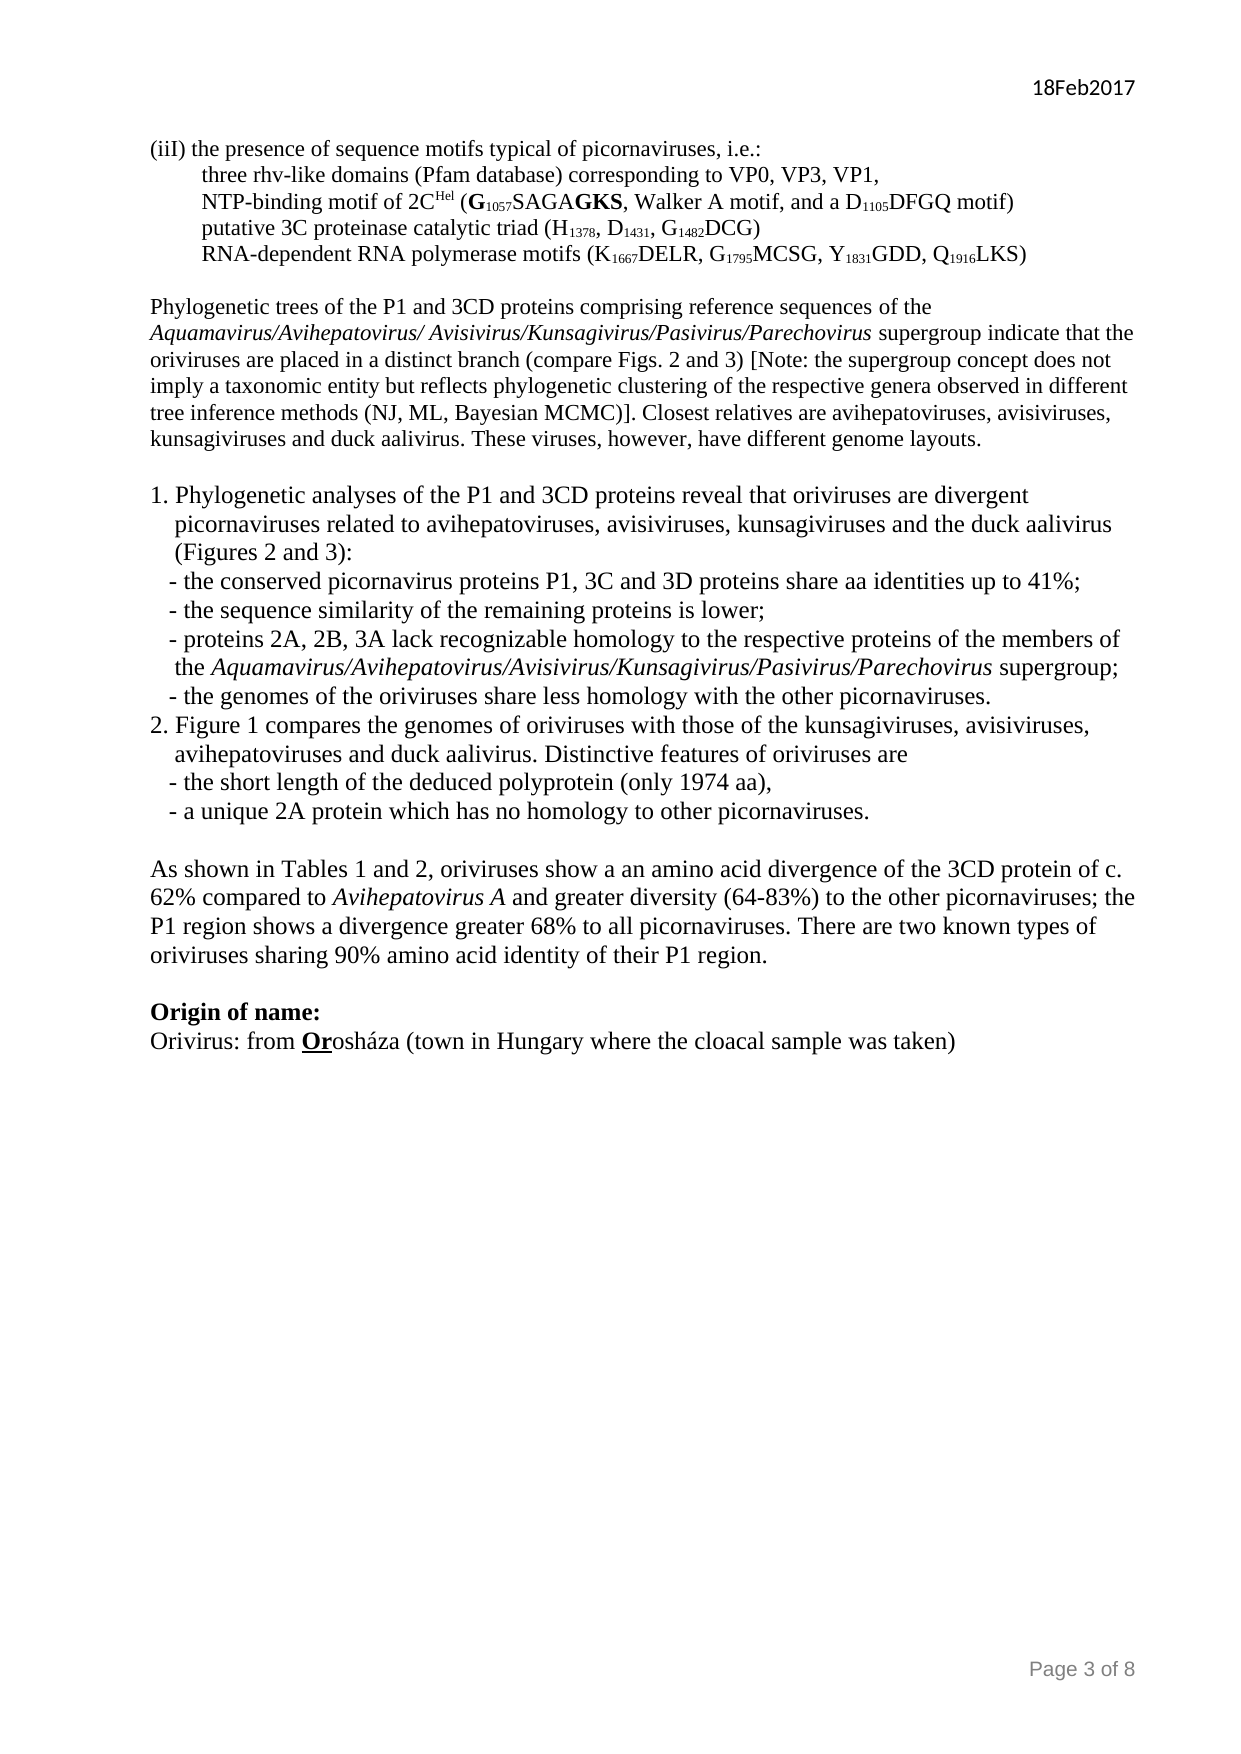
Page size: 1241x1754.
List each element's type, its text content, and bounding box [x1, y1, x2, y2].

text - a unique 2A protein which has no homology to other picornaviruses. [150, 796, 1135, 825]
text - the short length of the deduced polyprotein (only 1974 aa), [150, 767, 1135, 796]
text - the conserved picornavirus proteins P1, 3C and 3D proteins share aa identities up to 41%; [150, 566, 1135, 595]
text 2. Figure 1 compares the genomes of oriviruses with those of the kunsagiviruses, avisiviruses, avihepatoviruses and duck aalivirus. Distinctive features of oriviruses are [150, 710, 1135, 767]
text - the sequence similarity of the remaining proteins is lower; [150, 595, 1135, 624]
text RNA-dependent RNA polymerase motifs (K1667DELR, G1795MCSG, Y1831GDD, Q1916LKS) [150, 240, 1135, 267]
text 1. Phylogenetic analyses of the P1 and 3CD proteins reveal that oriviruses are divergent picornaviruses related to avihepatoviruses, avisiviruses, kunsagiviruses and the duck aalivirus (Figures 2 and 3): [150, 480, 1135, 566]
text putative 3C proteinase catalytic triad (H1378, D1431, G1482DCG) [150, 214, 1135, 240]
text Phylogenetic trees of the P1 and 3CD proteins comprising reference sequences of the Aquamavirus/Avihepatovirus/ Avisivirus/Kunsagivirus/Pasivirus/Parechovirus supergroup indicate that the oriviruses are placed in a distinct branch (compare Figs. 2 and 3) [Note: the supergroup concept does not imply a taxonomic entity but reflects phylogenetic clustering of the respective genera observed in different tree inference methods (NJ, ML, Bayesian MCMC)]. Closest relatives are avihepatoviruses, avisiviruses, kunsagiviruses and duck aalivirus. These viruses, however, have different genome layouts. [150, 293, 1135, 451]
text three rhv-like domains (Pfam database) corresponding to VP0, VP3, VP1, [150, 161, 1135, 188]
text (iiI) the presence of sequence motifs typical of picornaviruses, i.e.: [150, 135, 1135, 161]
text - proteins 2A, 2B, 3A lack recognizable homology to the respective proteins of the members of the Aquamavirus/Avihepatovirus/Avisivirus/Kunsagivirus/Pasivirus/Parechovirus supergroup; [150, 624, 1135, 681]
text NTP-binding motif of 2CHel (G1057SAGAGKS, Walker A motif, and a D1105DFGQ motif) [150, 188, 1135, 214]
text As shown in Tables 1 and 2, oriviruses show a an amino acid divergence of the 3CD protein of c. 62% compared to Avihepatovirus A and greater diversity (64-83%) to the other picornaviruses; the P1 region shows a divergence greater 68% to all picornaviruses. There are two known types of oriviruses sharing 90% amino acid identity of their P1 region. [150, 854, 1135, 969]
text Orivirus: from Orosháza (town in Hungary where the cloacal sample was taken) [150, 1026, 1135, 1055]
text - the genomes of the oriviruses share less homology with the other picornaviruses. [150, 681, 1135, 710]
text Origin of name: [150, 997, 1135, 1026]
